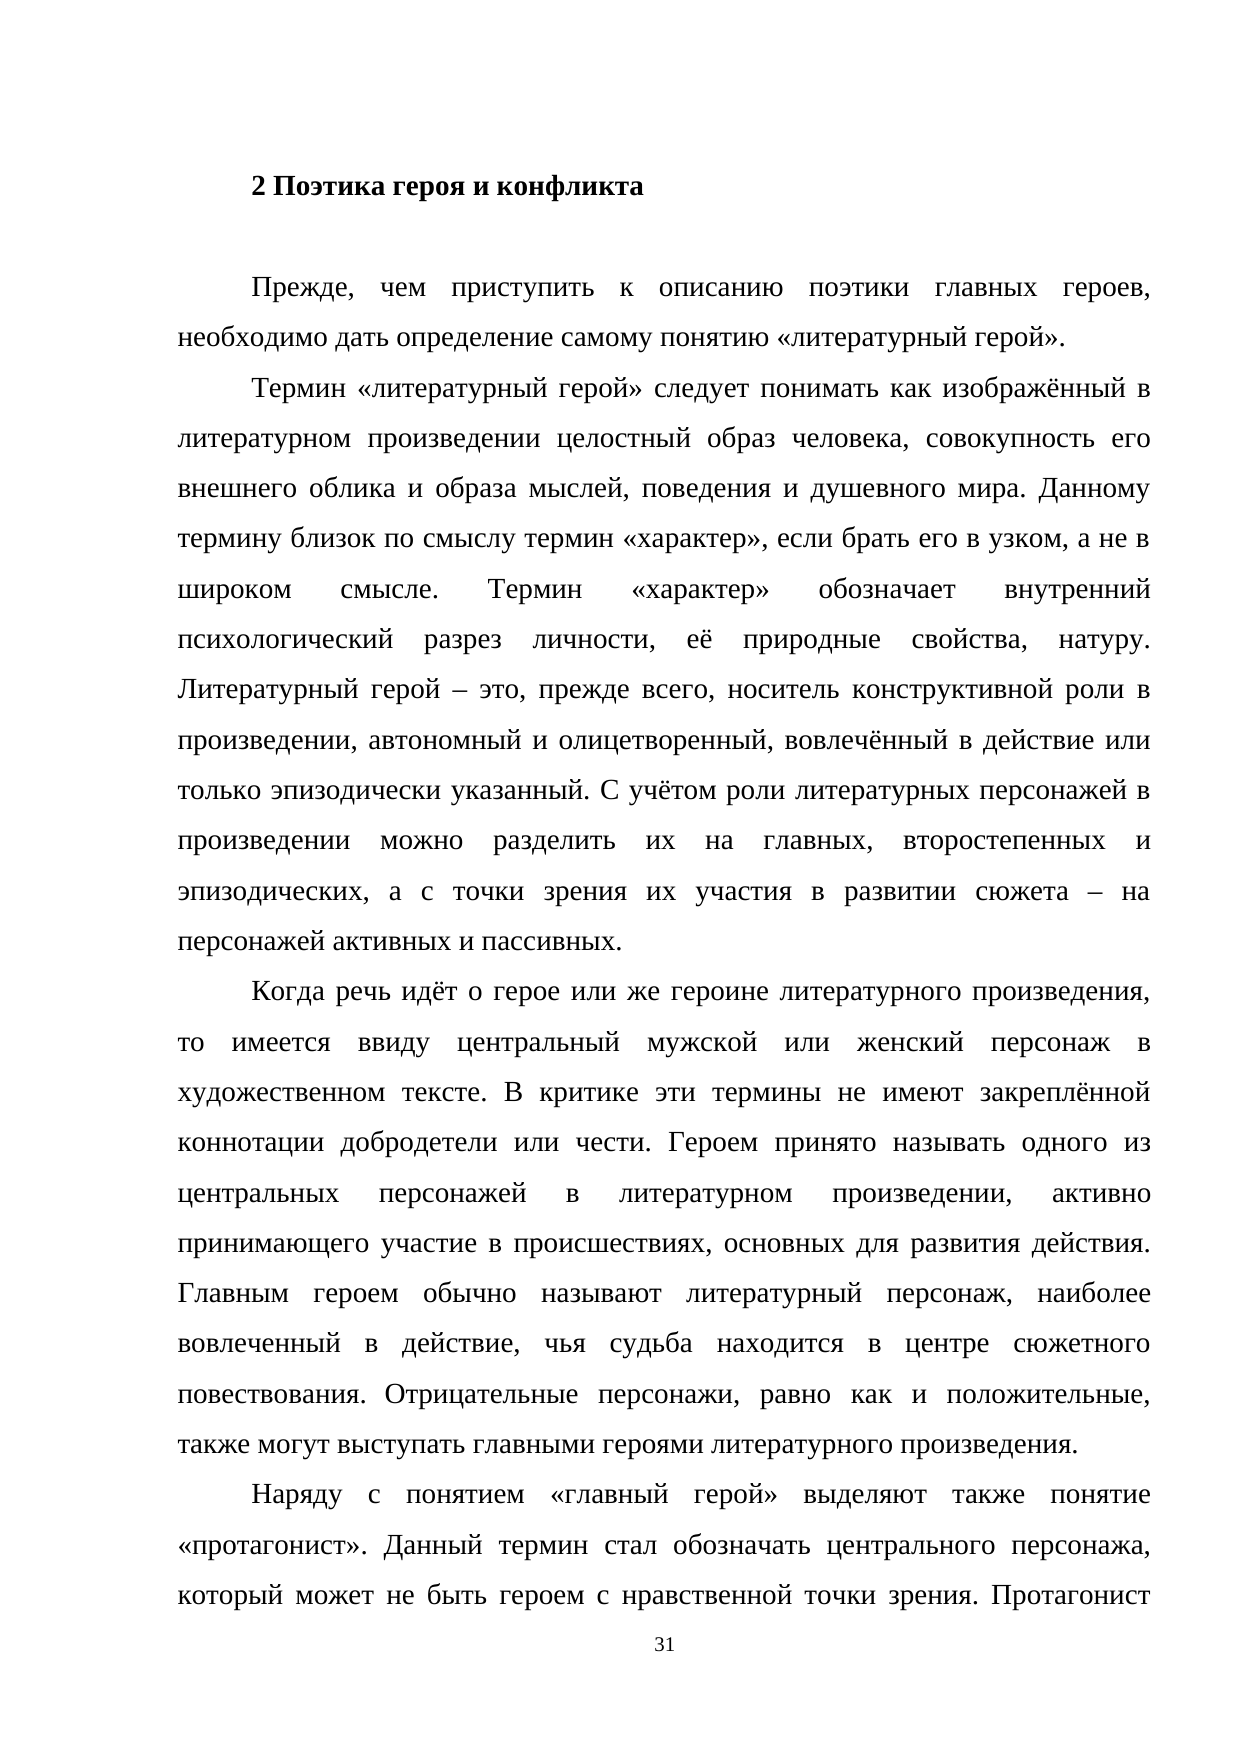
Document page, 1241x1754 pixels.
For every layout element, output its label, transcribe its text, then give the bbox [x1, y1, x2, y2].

text Прежде, чем приступить к описанию поэтики главных героев, необходимо дать определение самому понятию «литературный герой». [177, 269, 1152, 353]
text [177, 1477, 1152, 1611]
text Когда речь идёт о герое или же героине литературного произведения, то имеется ввиду центральный мужской или женский персонаж в художественном тексте. В критике эти термины не имеют закреплённой коннотации добродетели или чести. Героем принято называть одного из центральных персонажей в литературном произведении, активно принимающего участие в происшествиях, основных для развития действия. Главным героем обычно называют литературный персонаж, наиболее вовлеченный в действие, чья судьба находится в центре сюжетного повествования. Отрицательные персонажи, равно как и положительные, также могут выступать главными героями литературного произведения. [177, 973, 1152, 1460]
text Термин «литературный герой» следует понимать как изображённый в литературном произведении целостный образ человека, совокупность его внешнего облика и образа мыслей, поведения и душевного мира. Данному термину близок по смыслу термин «характер», если брать его в узком, а не в широком смысле. Термин «характер» обозначает внутренний психологический разрез личности, её природные свойства, натуру. Литературный герой – это, прежде всего, носитель конструктивной роли в произведении, автономный и олицетворенный, вовлечённый в действие или только эпизодически указанный. С учётом роли литературных персонажей в произведении можно разделить их на главных, второстепенных и эпизодических, а с точки зрения их участия в развитии сюжета – на персонажей активных и пассивных. [177, 370, 1152, 957]
subtitle 2 Поэтика героя и конфликта [177, 168, 1152, 202]
